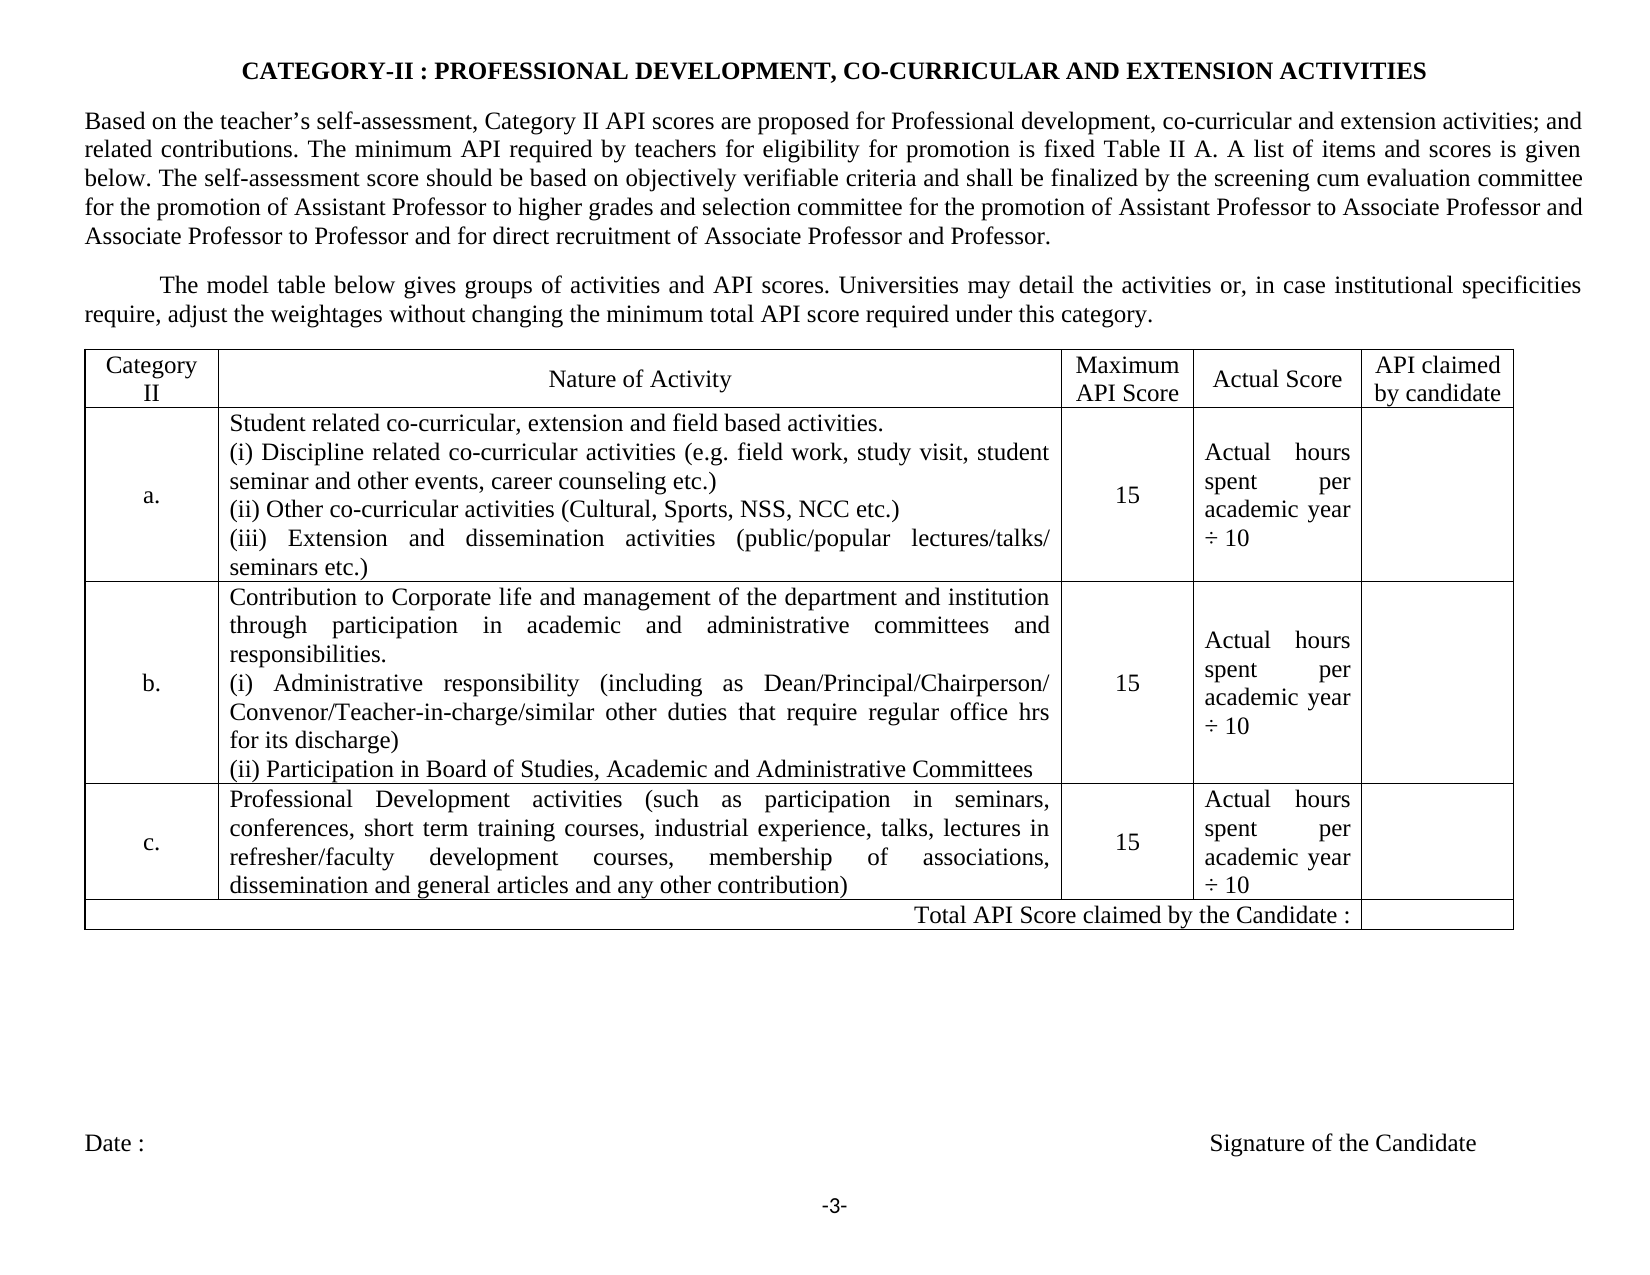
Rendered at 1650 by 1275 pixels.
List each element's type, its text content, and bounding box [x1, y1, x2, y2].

table_header Category II [86, 350, 218, 407]
table_cell Actual hours spent per academic year ÷ 10 [1194, 784, 1361, 899]
table_cell Actual hours spent per academic year ÷ 10 [1194, 408, 1361, 581]
text The model table below gives groups of activities and API scores. Universities may detail the activities or, in case institutional specificities require, adjust the weightages without changing the minimum total API score required under this category. [84, 270, 1584, 328]
table_cell Student related co-curricular, extension and field based activities. (i) Discipline related co-curricular activities (e.g. field work, study visit, student seminar and other events, career counseling etc.) (ii) Other co-curricular activities (Cultural, Sports, NSS, NCC etc.) (iii) Extension and dissemination activities (public/popular lectures/talks/ seminars etc.) [219, 408, 1061, 581]
table_cell Total API Score claimed by the Candidate : [86, 900, 1361, 929]
table_cell Professional Development activities (such as participation in seminars, conferences, short term training courses, industrial experience, talks, lectures in refresher/faculty development courses, membership of associations, dissemination and general articles and any other contribution) [219, 784, 1061, 899]
table_cell [1362, 784, 1513, 899]
table_cell [1362, 582, 1513, 783]
table_header Maximum API Score [1062, 350, 1193, 407]
table_cell Actual hours spent per academic year ÷ 10 [1194, 582, 1361, 783]
table_cell Contribution to Corporate life and management of the department and institution through participation in academic and administrative committees and responsibilities. (i) Administrative responsibility (including as Dean/Principal/Chairperson/ Convenor/Teacher-in-charge/similar other duties that require regular office hrs for its discharge) (ii) Participation in Board of Studies, Academic and Administrative Committees [219, 582, 1061, 783]
table_cell a. [86, 408, 218, 581]
table_cell b. [86, 582, 218, 783]
text CATEGORY-II : PROFESSIONAL DEVELOPMENT, CO-CURRICULAR AND EXTENSION ACTIVITIES [84, 56, 1584, 85]
table_cell 15 [1062, 582, 1193, 783]
table_header Nature of Activity [219, 350, 1061, 407]
table_cell 15 [1062, 408, 1193, 581]
table_cell c. [86, 784, 218, 899]
table_header API claimed by candidate [1362, 350, 1513, 407]
table_cell 15 [1062, 784, 1193, 899]
table_cell [1362, 408, 1513, 581]
table_cell [1362, 900, 1513, 929]
text Based on the teacher’s self-assessment, Category II API scores are proposed for Professional development, co-curricular and extension activities; and related contributions. The minimum API required by teachers for eligibility for promotion is fixed Table II A. A list of items and scores is given below. The self-assessment score should be based on objectively verifiable criteria and shall be finalized by the screening cum evaluation committee for the promotion of Assistant Professor to higher grades and selection committee for the promotion of Assistant Professor to Associate Professor and Associate Professor to Professor and for direct recruitment of Associate Professor and Professor. [84, 106, 1584, 249]
table_header Actual Score [1194, 350, 1361, 407]
text Date : Signature of the Candidate [84, 1128, 1584, 1157]
